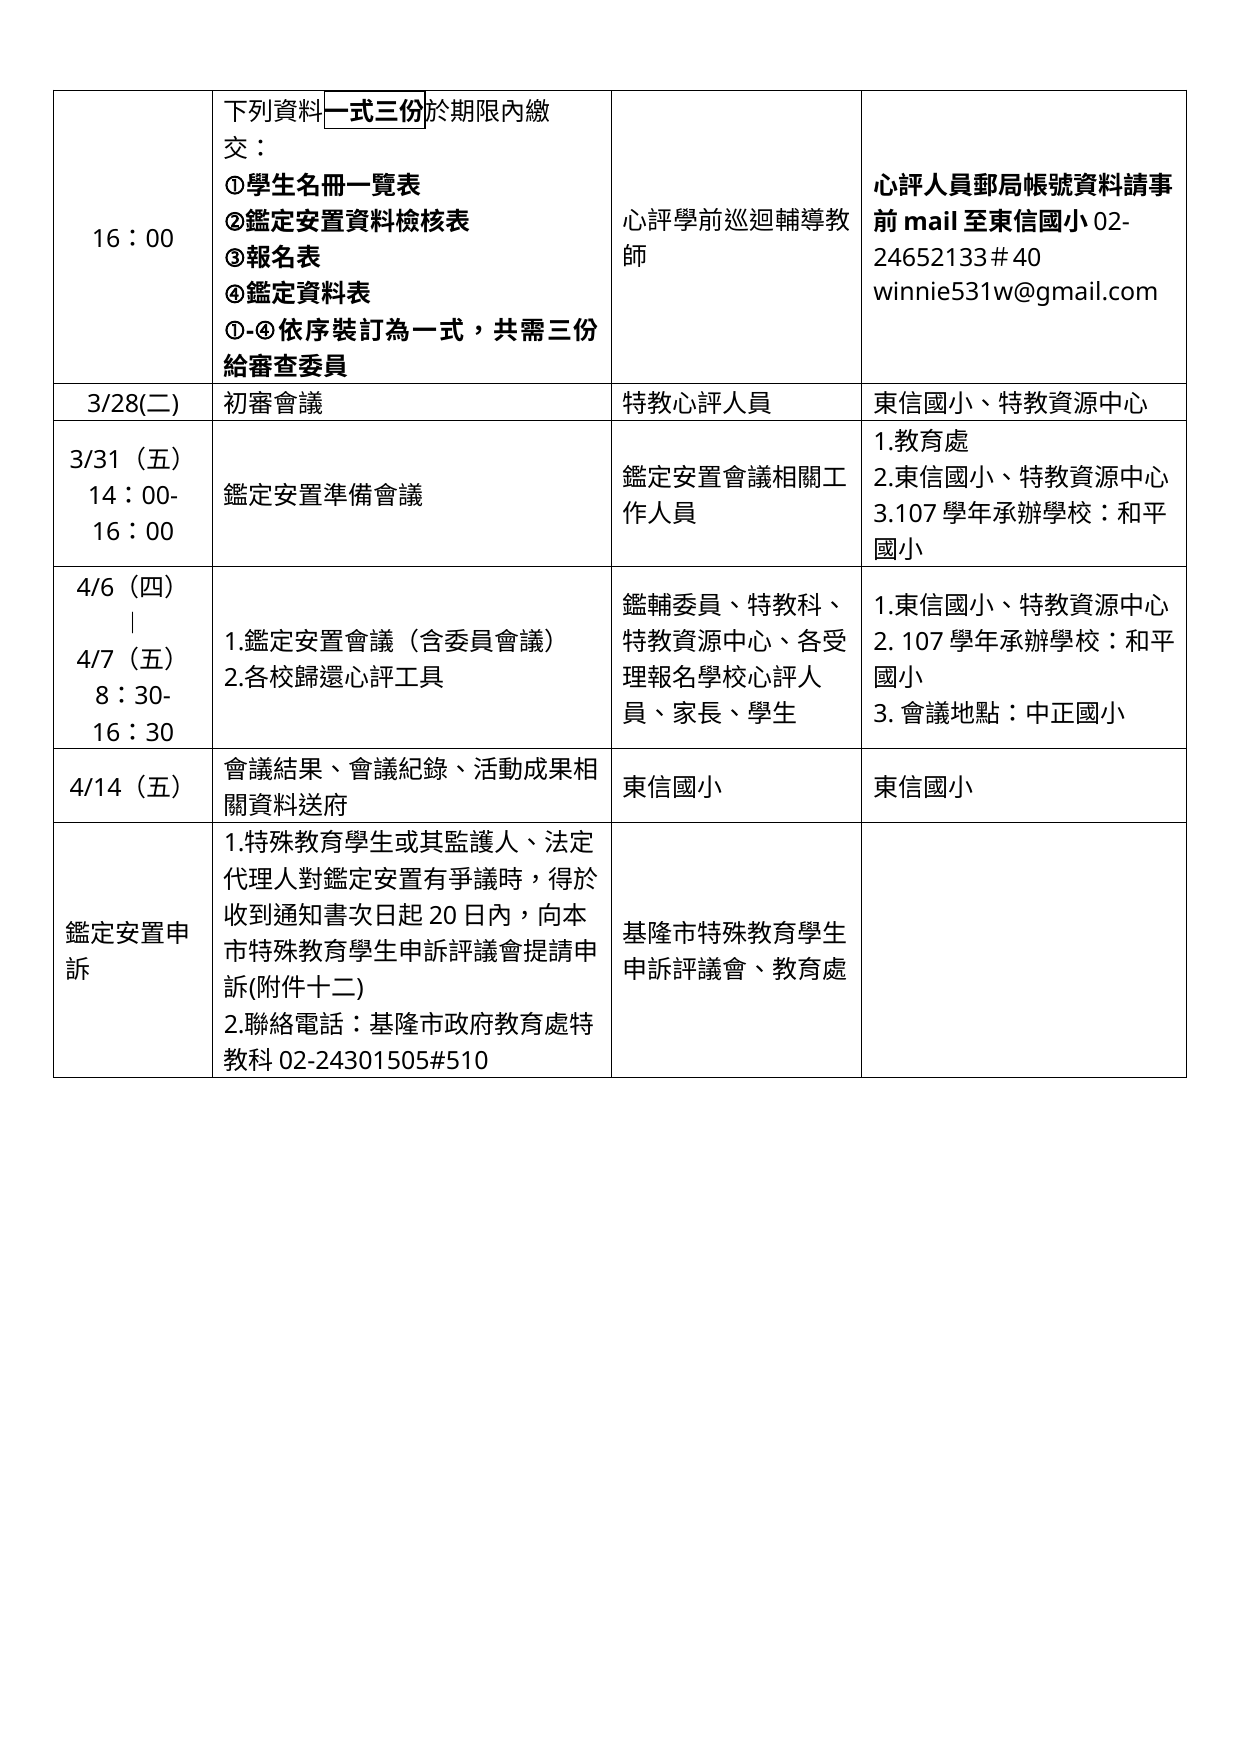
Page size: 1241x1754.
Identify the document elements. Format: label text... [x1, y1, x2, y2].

table_cell 鑑定安置申訴 [54, 823, 212, 1077]
table_cell 1.東信國小、特教資源中心 2. 107學年承辦學校：和平國小 3. 會議地點：中正國小 [862, 567, 1186, 748]
table_cell 1.鑑定安置會議（含委員會議） 2.各校歸還心評工具 [213, 567, 611, 748]
table_cell 3/28(二) [54, 384, 212, 420]
table_cell 特教心評人員 [612, 384, 861, 420]
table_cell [862, 91, 1186, 383]
table_cell 初審會議 [213, 384, 611, 420]
table_cell 鑑定安置會議相關工作人員 [612, 421, 861, 566]
table_cell 1.特殊教育學生或其監護人、法定代理人對鑑定安置有爭議時，得於收到通知書次日起20日內，向本市特殊教育學生申訴評議會提請申訴(附件十二) 2.聯絡電話：基隆市政府教育處特教科02-24301505#510 [213, 823, 611, 1077]
table_cell 3/31（五） 14：00- 16：00 [54, 421, 212, 566]
table_cell 東信國小 [862, 749, 1186, 822]
table_cell 鑑輔委員、特教科、特教資源中心、各受理報名學校心評人員、家長、學生 [612, 567, 861, 748]
table_cell 各校心評人員及支援心評學前巡迴輔導教師 [612, 91, 861, 383]
table_cell 3/24（五） 16：00 [54, 91, 212, 383]
table_cell 基隆市特殊教育學生申訴評議會、教育處 [612, 823, 861, 1077]
table_cell 4/14（五） [54, 749, 212, 822]
table_cell [862, 823, 1186, 1077]
table_cell 東信國小 [612, 749, 861, 822]
table_cell 會議結果、會議紀錄、活動成果相關資料送府 [213, 749, 611, 822]
table_cell 鑑定安置準備會議 [213, 421, 611, 566]
table_cell 東信國小、特教資源中心 [862, 384, 1186, 420]
table_cell 4/6（四） ︱ 4/7（五） 8：30- 16：30 [54, 567, 212, 748]
table_cell 下列資料一式三份於期限內繳交： 學生名冊一覽表 鑑定安置資料檢核表 報名表 鑑定資料表 -依序裝訂為一式，共需三份給審查委員 [213, 91, 611, 383]
table_cell 1.教育處 2.東信國小、特教資源中心 3.107學年承辦學校：和平國小 [862, 421, 1186, 566]
